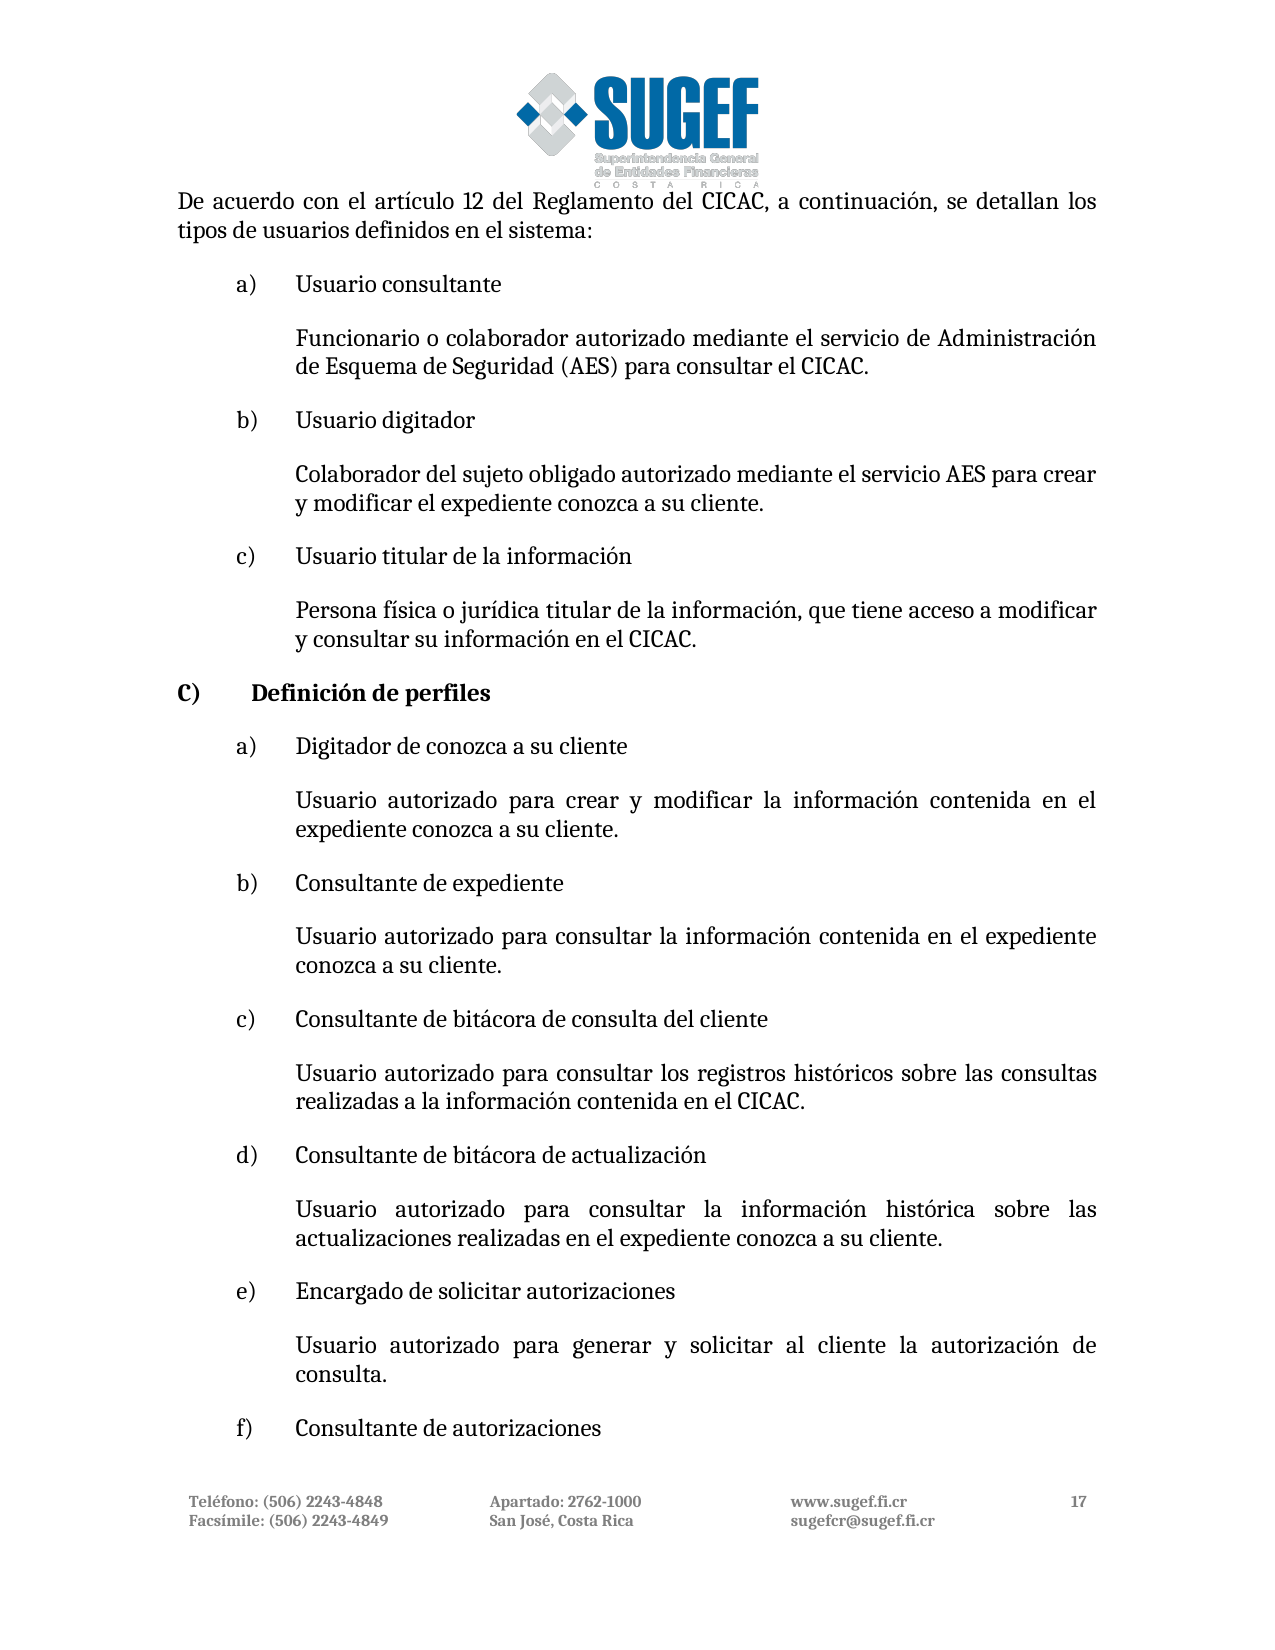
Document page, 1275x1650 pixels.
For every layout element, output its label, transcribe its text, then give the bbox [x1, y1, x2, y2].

text De acuerdo con el artículo 12 del Reglamento del CICAC, a continuación, se detallan los tipos de usuarios definidos en el sistema: [177, 187, 1098, 245]
text c) Consultante de bitácora de consulta del cliente [236, 1005, 1098, 1033]
text Persona física o jurídica titular de la información, que tiene acceso a modificar y consultar su información en el CICAC. [295, 596, 1098, 653]
text f) Consultante de autorizaciones [236, 1413, 1098, 1442]
text d) Consultante de bitácora de actualización [236, 1141, 1098, 1170]
text a) Digitador de conozca a su cliente [236, 732, 1098, 761]
text Usuario autorizado para consultar la información contenida en el expediente conozca a su cliente. [295, 922, 1098, 980]
text Usuario autorizado para consultar los registros históricos sobre las consultas realizadas a la información contenida en el CICAC. [295, 1058, 1098, 1116]
text b) Usuario digitador [236, 406, 1098, 435]
text c) Usuario titular de la información [236, 542, 1098, 571]
picture [516, 73, 759, 188]
text Funcionario o colaborador autorizado mediante el servicio de Administración de Esquema de Seguridad (AES) para consultar el CICAC. [295, 323, 1098, 381]
text Usuario autorizado para consultar la información histórica sobre las actualizaciones realizadas en el expediente conozca a su cliente. [295, 1195, 1098, 1252]
text a) Usuario consultante [236, 270, 1098, 298]
text C) Definición de perfiles [177, 678, 1098, 707]
text e) Encargado de solicitar autorizaciones [236, 1277, 1098, 1306]
text Colaborador del sujeto obligado autorizado mediante el servicio AES para crear y modificar el expediente conozca a su cliente. [295, 460, 1098, 517]
text Usuario autorizado para generar y solicitar al cliente la autorización de consulta. [295, 1331, 1098, 1388]
text b) Consultante de expediente [236, 868, 1098, 897]
text Usuario autorizado para crear y modificar la información contenida en el expediente conozca a su cliente. [295, 786, 1098, 843]
